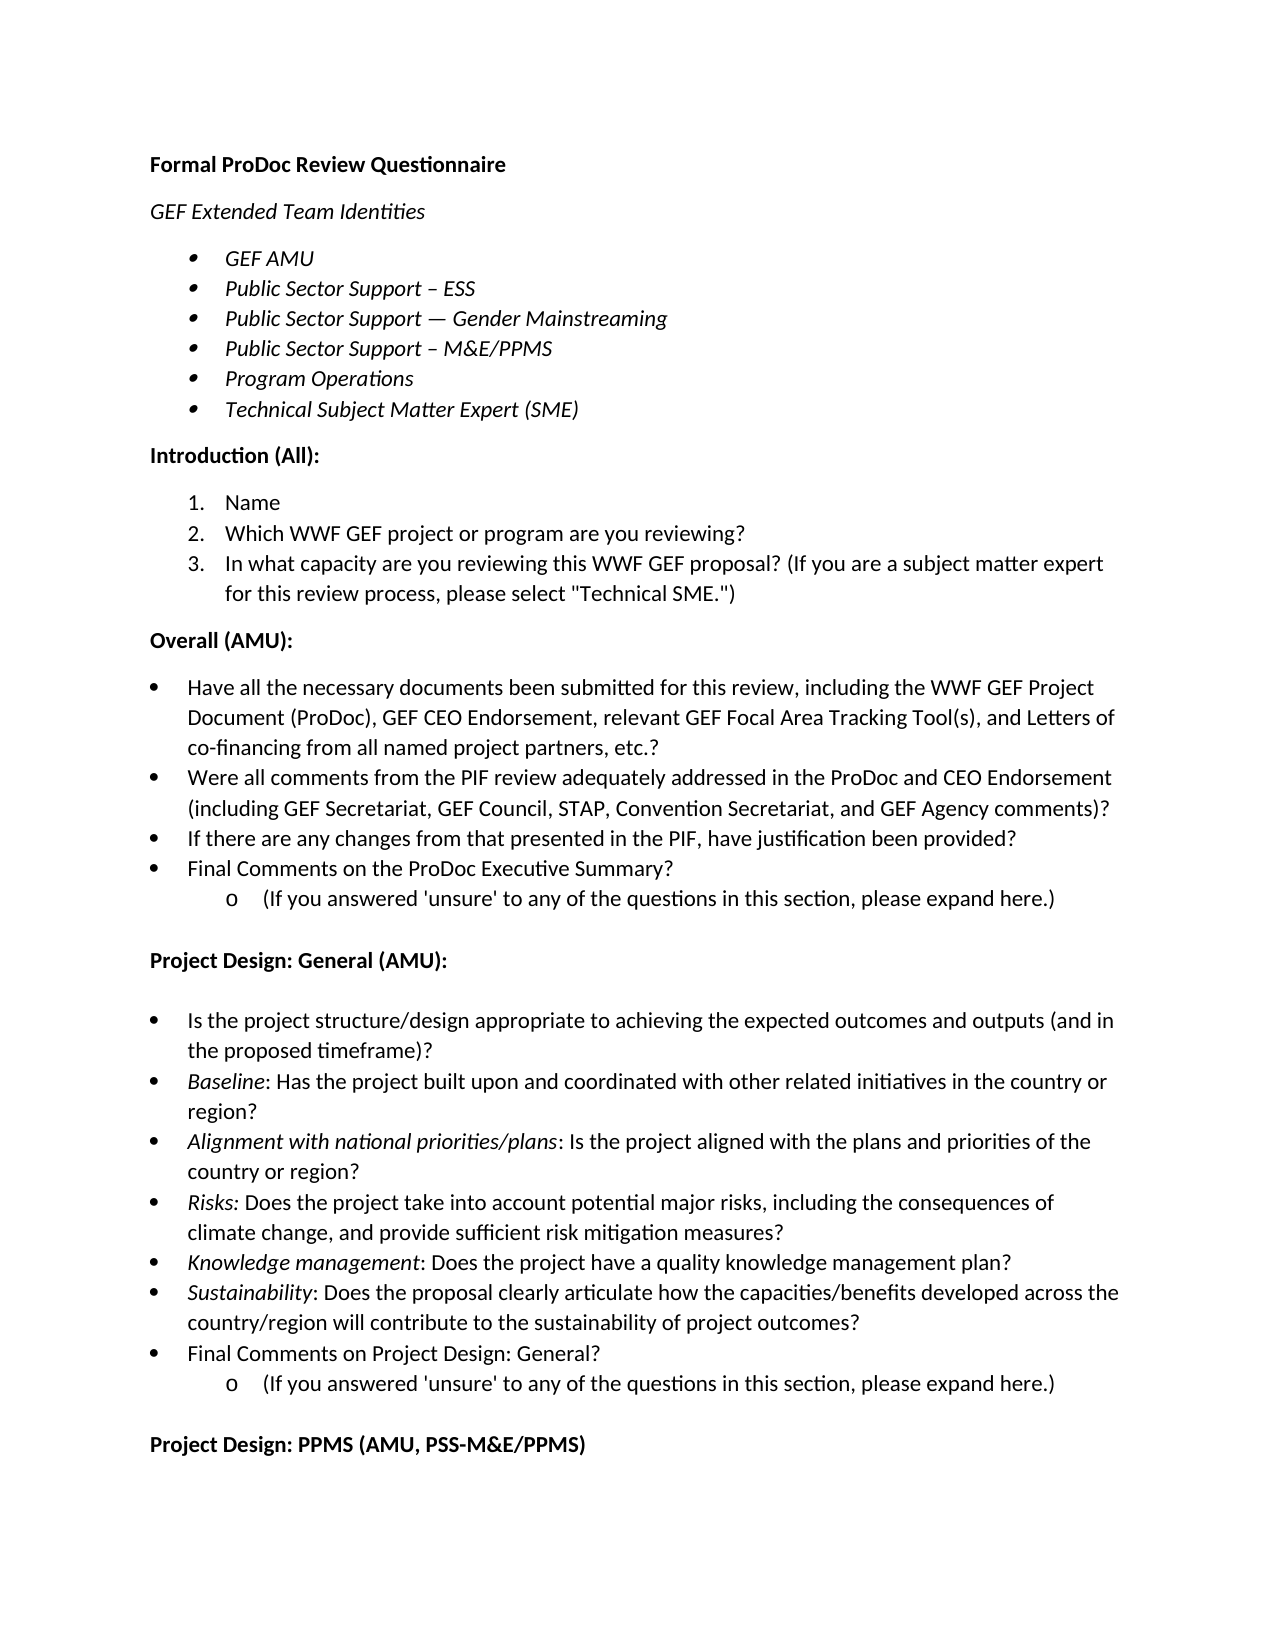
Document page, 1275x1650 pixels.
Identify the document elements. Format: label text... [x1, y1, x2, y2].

list Project Design: General (AMU): [150, 946, 1125, 974]
list Is the project structure/design appropriate to achieving the expected outcomes and outputs (and in the proposed timeframe)? [150, 1006, 1125, 1065]
list In what capacity are you reviewing this WWF GEF proposal? (If you are a subject matter expert for this review process, please select "Technical SME.") [187, 549, 1125, 607]
list Sustainability: Does the proposal clearly articulate how the capacities/benefits developed across the country/region will contribute to the sustainability of project outcomes? [150, 1278, 1125, 1337]
list Final Comments on Project Design: General? [150, 1339, 1125, 1367]
list Public Sector Support — Gender Mainstreaming [187, 304, 1125, 332]
text Formal ProDoc Review Questionnaire [150, 150, 1125, 178]
list Have all the necessary documents been submitted for this review, including the WWF GEF Project Document (ProDoc), GEF CEO Endorsement, relevant GEF Focal Area Tracking Tool(s), and Letters of co-financing from all named project partners, etc.? [150, 673, 1125, 761]
list If there are any changes from that presented in the PIF, have justification been provided? [150, 824, 1125, 852]
list Which WWF GEF project or program are you reviewing? [187, 519, 1125, 547]
text Introduction (All): [150, 442, 1125, 470]
list (If you answered 'unsure' to any of the questions in this section, please expand here.) [225, 1369, 1125, 1398]
list Project Design: PPMS (AMU, PSS-M&E/PPMS) [150, 1430, 1125, 1458]
list Final Comments on the ProDoc Executive Summary? [150, 854, 1125, 882]
list (If you answered 'unsure' to any of the questions in this section, please expand here.) [225, 884, 1125, 913]
list Risks: Does the project take into account potential major risks, including the consequences of climate change, and provide sufficient risk mitigation measures? [150, 1188, 1125, 1246]
list Program Operations [187, 364, 1125, 393]
list Alignment with national priorities/plans: Is the project aligned with the plans and priorities of the country or region? [150, 1127, 1125, 1186]
list Public Sector Support – M&E/PPMS [187, 334, 1125, 362]
list Baseline: Has the project built upon and coordinated with other related initiatives in the country or region? [150, 1067, 1125, 1125]
list GEF AMU [187, 244, 1125, 272]
list Were all comments from the PIF review adequately addressed in the ProDoc and CEO Endorsement (including GEF Secretariat, GEF Council, STAP, Convention Secretariat, and GEF Agency comments)? [150, 763, 1125, 822]
list Public Sector Support – ESS [187, 274, 1125, 302]
list Technical Subject Matter Expert (SME) [187, 395, 1125, 423]
list Knowledge management: Does the project have a quality knowledge management plan? [150, 1248, 1125, 1276]
text Overall (AMU): [150, 626, 1125, 654]
list Name [187, 488, 1125, 517]
text GEF Extended Team Identities [150, 197, 1125, 225]
